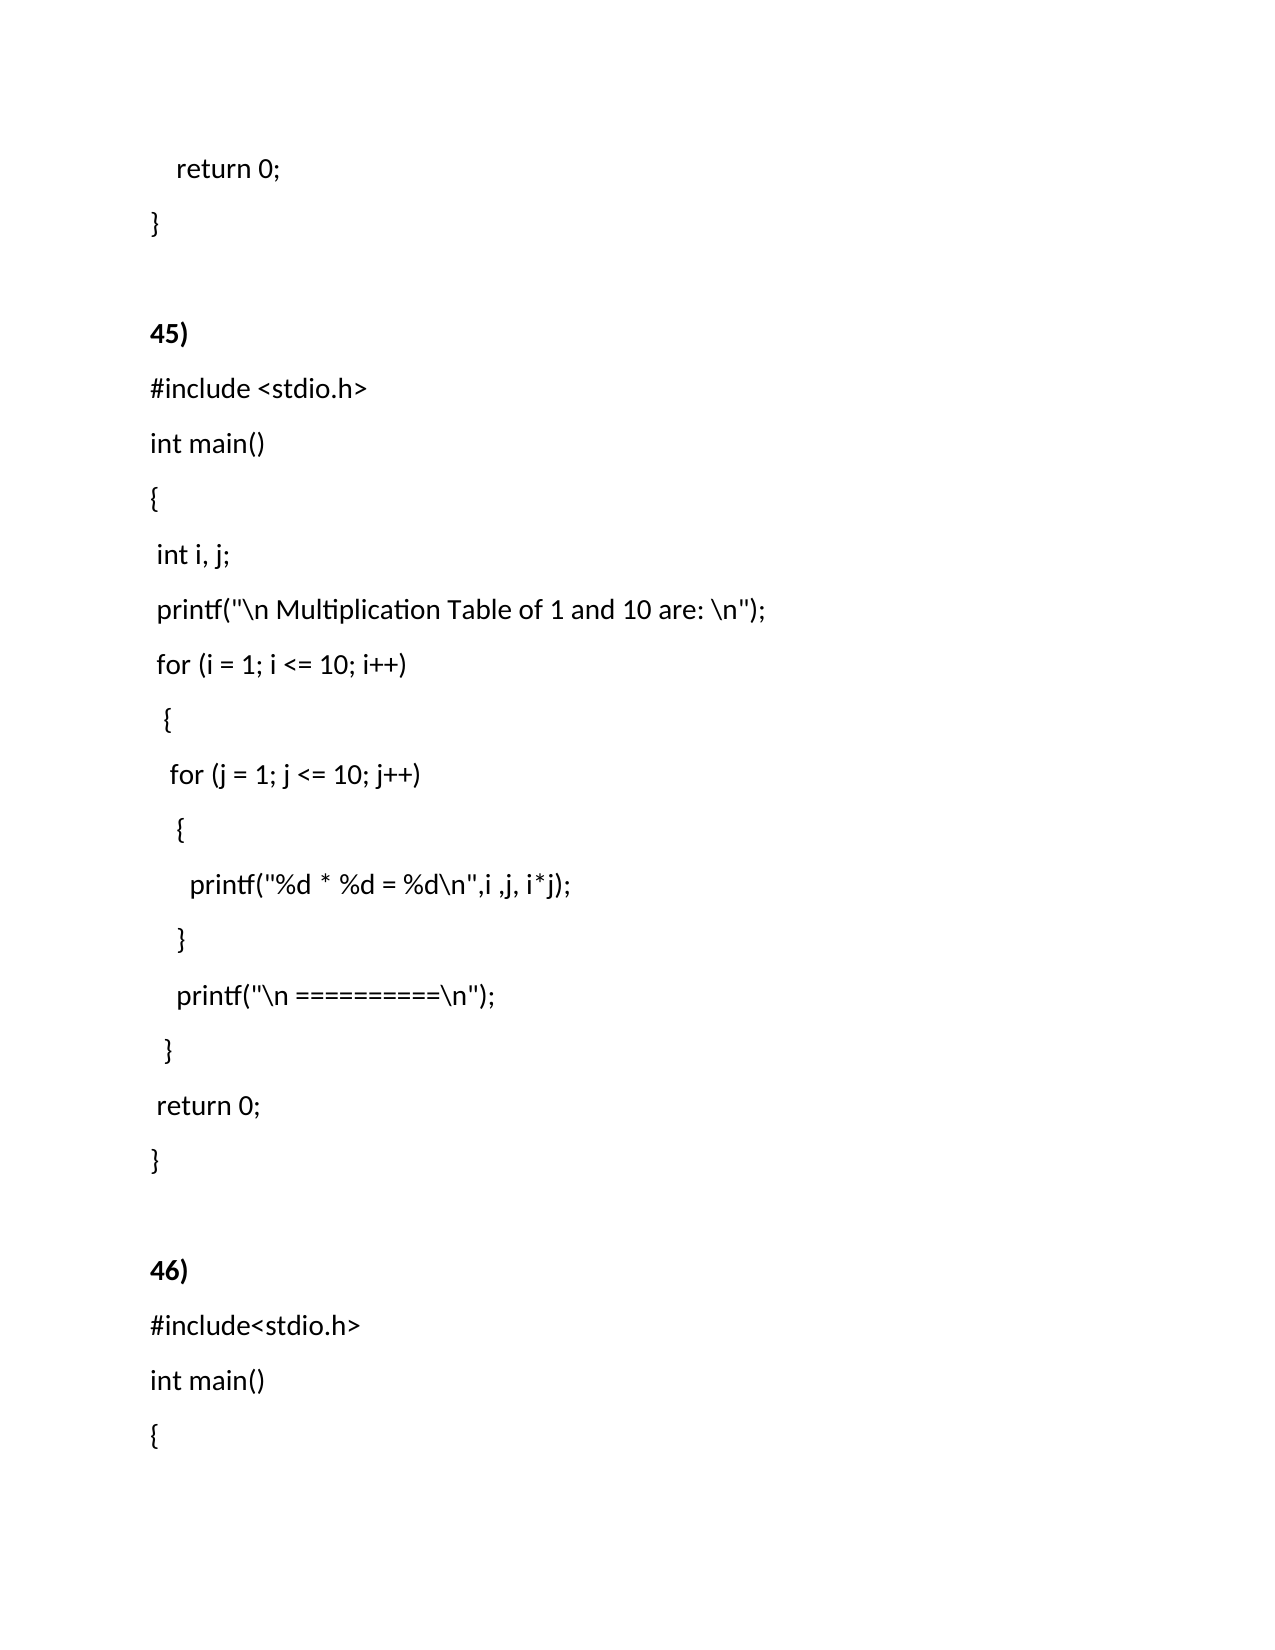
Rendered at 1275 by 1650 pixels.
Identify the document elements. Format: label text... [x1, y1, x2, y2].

text { [150, 481, 1125, 516]
text for (i = 1; i <= 10; i++) [150, 646, 1125, 682]
text } [150, 1142, 1125, 1177]
text int main() [150, 1362, 1125, 1398]
text { [150, 1417, 1125, 1453]
text return 0; [150, 150, 1125, 186]
text #include <stdio.h> [150, 370, 1125, 406]
text 45) [150, 315, 1125, 351]
text { [150, 701, 1125, 737]
text printf("\n ==========\n"); [150, 977, 1125, 1012]
text printf("\n Multiplication Table of 1 and 10 are: \n"); [150, 591, 1125, 626]
text return 0; [150, 1087, 1125, 1122]
text 46) [150, 1252, 1125, 1288]
text { [150, 811, 1125, 847]
text int i, j; [150, 536, 1125, 571]
text int main() [150, 426, 1125, 461]
text } [150, 1032, 1125, 1067]
text #include<stdio.h> [150, 1307, 1125, 1343]
text printf("%d * %d = %d\n",i ,j, i*j); [150, 866, 1125, 902]
text for (j = 1; j <= 10; j++) [150, 756, 1125, 792]
text } [150, 921, 1125, 957]
text } [150, 205, 1125, 241]
